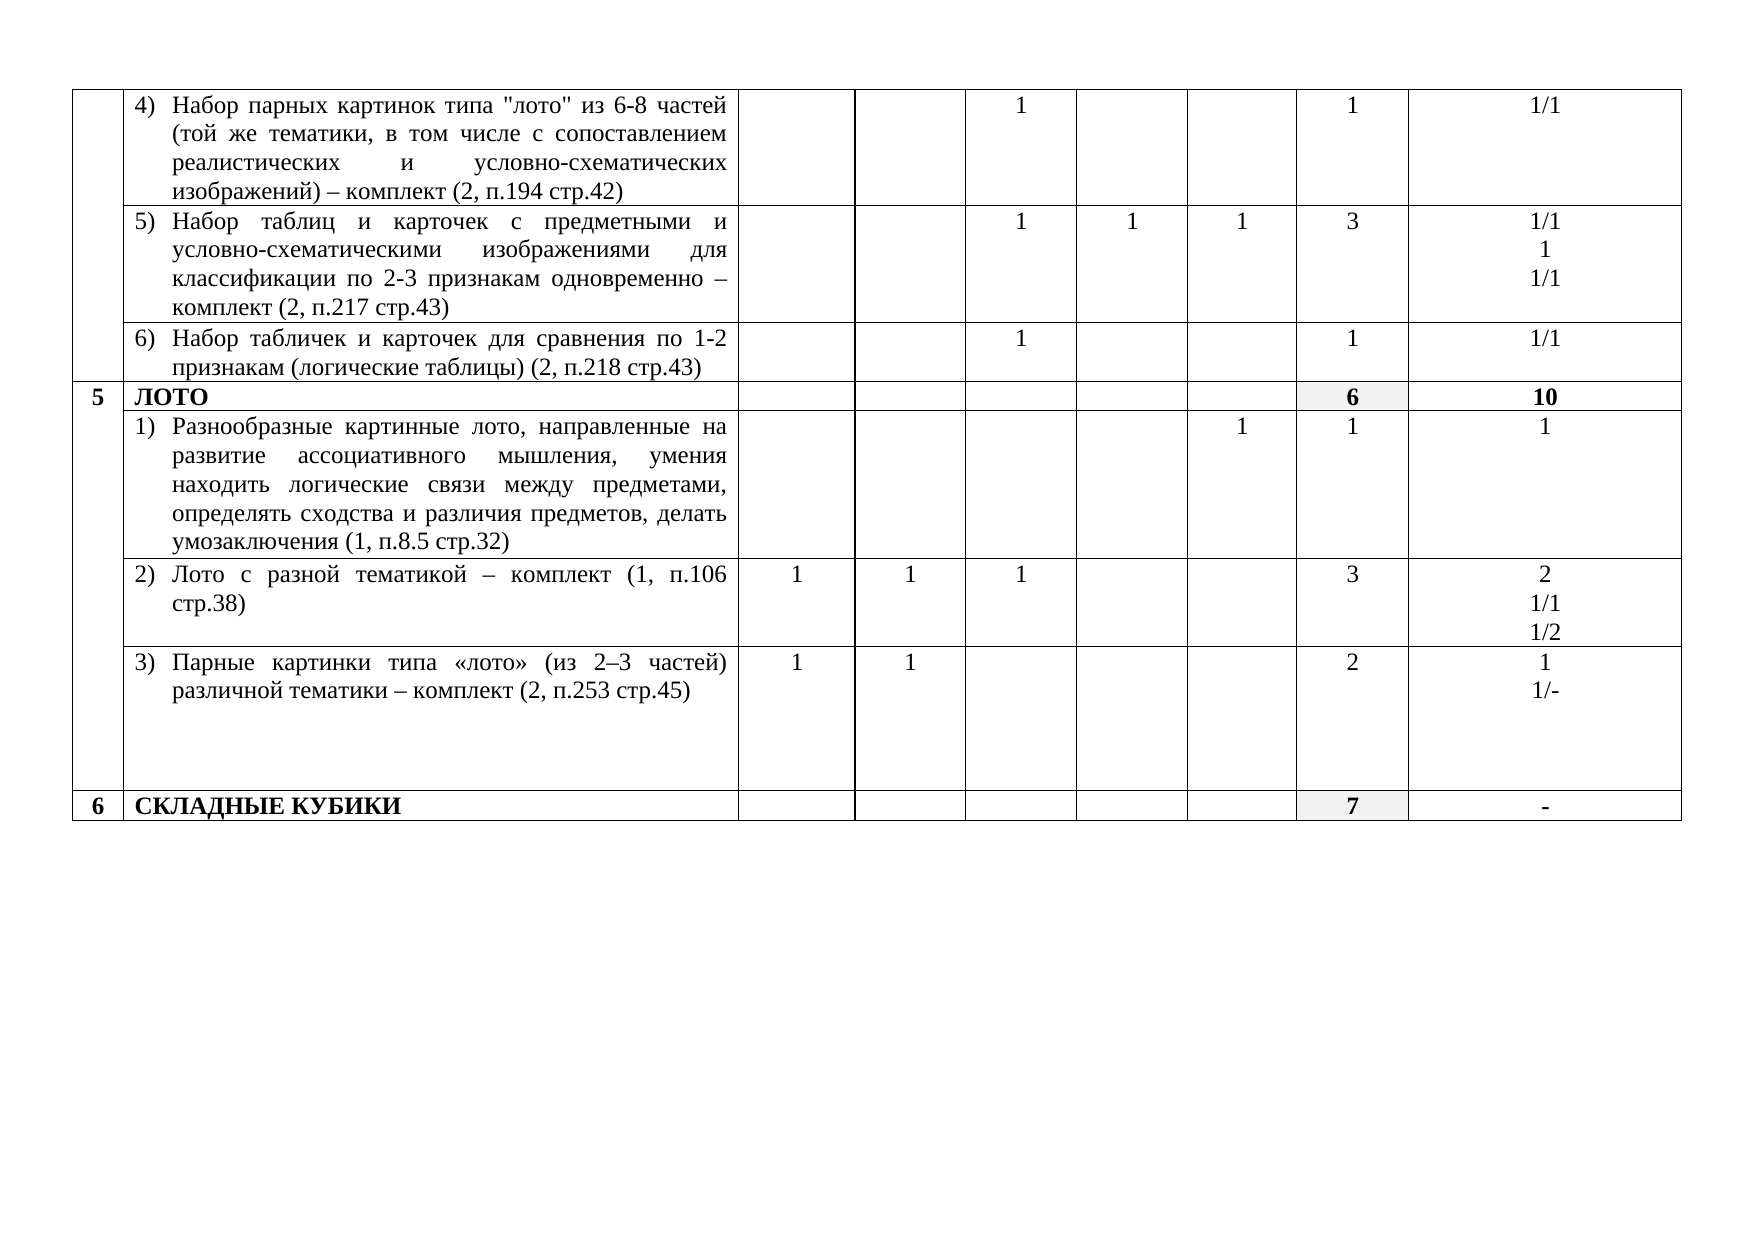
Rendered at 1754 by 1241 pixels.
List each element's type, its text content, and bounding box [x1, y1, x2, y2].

table_cell [856, 411, 965, 558]
table_cell [966, 791, 1076, 820]
table_cell Набор парных картинок типа "лото" из 6-8 частей (той же тематики, в том числе с сопоставлением реалистических и условно-схематических изображений) – комплект (2, п.194 стр.42) [124, 90, 738, 205]
table_cell [739, 382, 854, 410]
table_cell 1/1 [1409, 323, 1681, 381]
table_cell [739, 90, 854, 205]
table_cell [856, 791, 965, 820]
table_cell 2 [1297, 647, 1408, 790]
table_cell [966, 411, 1076, 558]
table_cell [1188, 323, 1296, 381]
table_cell Парные картинки типа «лото» (из 2–3 частей) различной тематики – комплект (2, п.253 стр.45) [124, 647, 738, 790]
table_cell 1 [856, 647, 965, 790]
table_cell [739, 411, 854, 558]
table_cell 7 [1297, 791, 1408, 820]
table_cell Лото с разной тематикой – комплект (1, п.106 стр.38) [124, 559, 738, 646]
table_cell [1077, 647, 1187, 790]
table_cell 1 [1188, 206, 1296, 322]
table_cell 10 [1409, 382, 1681, 410]
table_cell [1077, 411, 1187, 558]
table_cell 1 [739, 559, 854, 646]
table_cell 1 [966, 559, 1076, 646]
table_cell 1 [966, 206, 1076, 322]
table_cell [856, 382, 965, 410]
table_cell [739, 323, 854, 381]
table_cell 3 [1297, 559, 1408, 646]
table_cell [1188, 647, 1296, 790]
table_cell [1077, 323, 1187, 381]
table_cell [966, 647, 1076, 790]
table_cell 3 [1297, 206, 1408, 322]
table_cell 1 [1188, 411, 1296, 558]
table_cell [1188, 791, 1296, 820]
table_cell 1 [1409, 411, 1681, 558]
table_cell 1/1 [1409, 90, 1681, 205]
table_cell 5 [73, 382, 123, 790]
table_cell Набор таблиц и карточек с предметными и условно-схематическими изображениями для классификации по 2-3 признакам одновременно – комплект (2, п.217 стр.43) [124, 206, 738, 322]
table_cell [1188, 382, 1296, 410]
table_cell Разнообразные картинные лото, направленные на развитие ассоциативного мышления, умения находить логические связи между предметами, определять сходства и различия предметов, делать умозаключения (1, п.8.5 стр.32) [124, 411, 738, 558]
table_cell [1077, 791, 1187, 820]
table_cell 1 [739, 647, 854, 790]
table_cell [1188, 90, 1296, 205]
table_cell [856, 323, 965, 381]
table_cell 1 [966, 323, 1076, 381]
table_cell [739, 791, 854, 820]
table_cell [1077, 559, 1187, 646]
table_cell [1188, 559, 1296, 646]
table_cell 6 [1297, 382, 1408, 410]
table_cell 1/1 1 1/1 [1409, 206, 1681, 322]
table_cell СКЛАДНЫЕ КУБИКИ [124, 791, 738, 820]
table_cell ЛОТО [124, 382, 738, 410]
table_cell 1 [856, 559, 965, 646]
table_cell [1077, 382, 1187, 410]
table_cell [1077, 90, 1187, 205]
table_cell 1 1/- [1409, 647, 1681, 790]
table_cell 1 [1297, 90, 1408, 205]
table_cell [856, 206, 965, 322]
table_cell 1 [1297, 323, 1408, 381]
table_cell Набор табличек и карточек для сравнения по 1-2 признакам (логические таблицы) (2, п.218 стр.43) [124, 323, 738, 381]
table_cell [966, 382, 1076, 410]
table_cell [739, 206, 854, 322]
table_cell 1 [1077, 206, 1187, 322]
table_cell - [1409, 791, 1681, 820]
table_cell 1 [1297, 411, 1408, 558]
table_cell [856, 90, 965, 205]
table_cell 2 1/1 1/2 [1409, 559, 1681, 646]
table_cell 6 [73, 791, 123, 820]
table_cell 1 [966, 90, 1076, 205]
